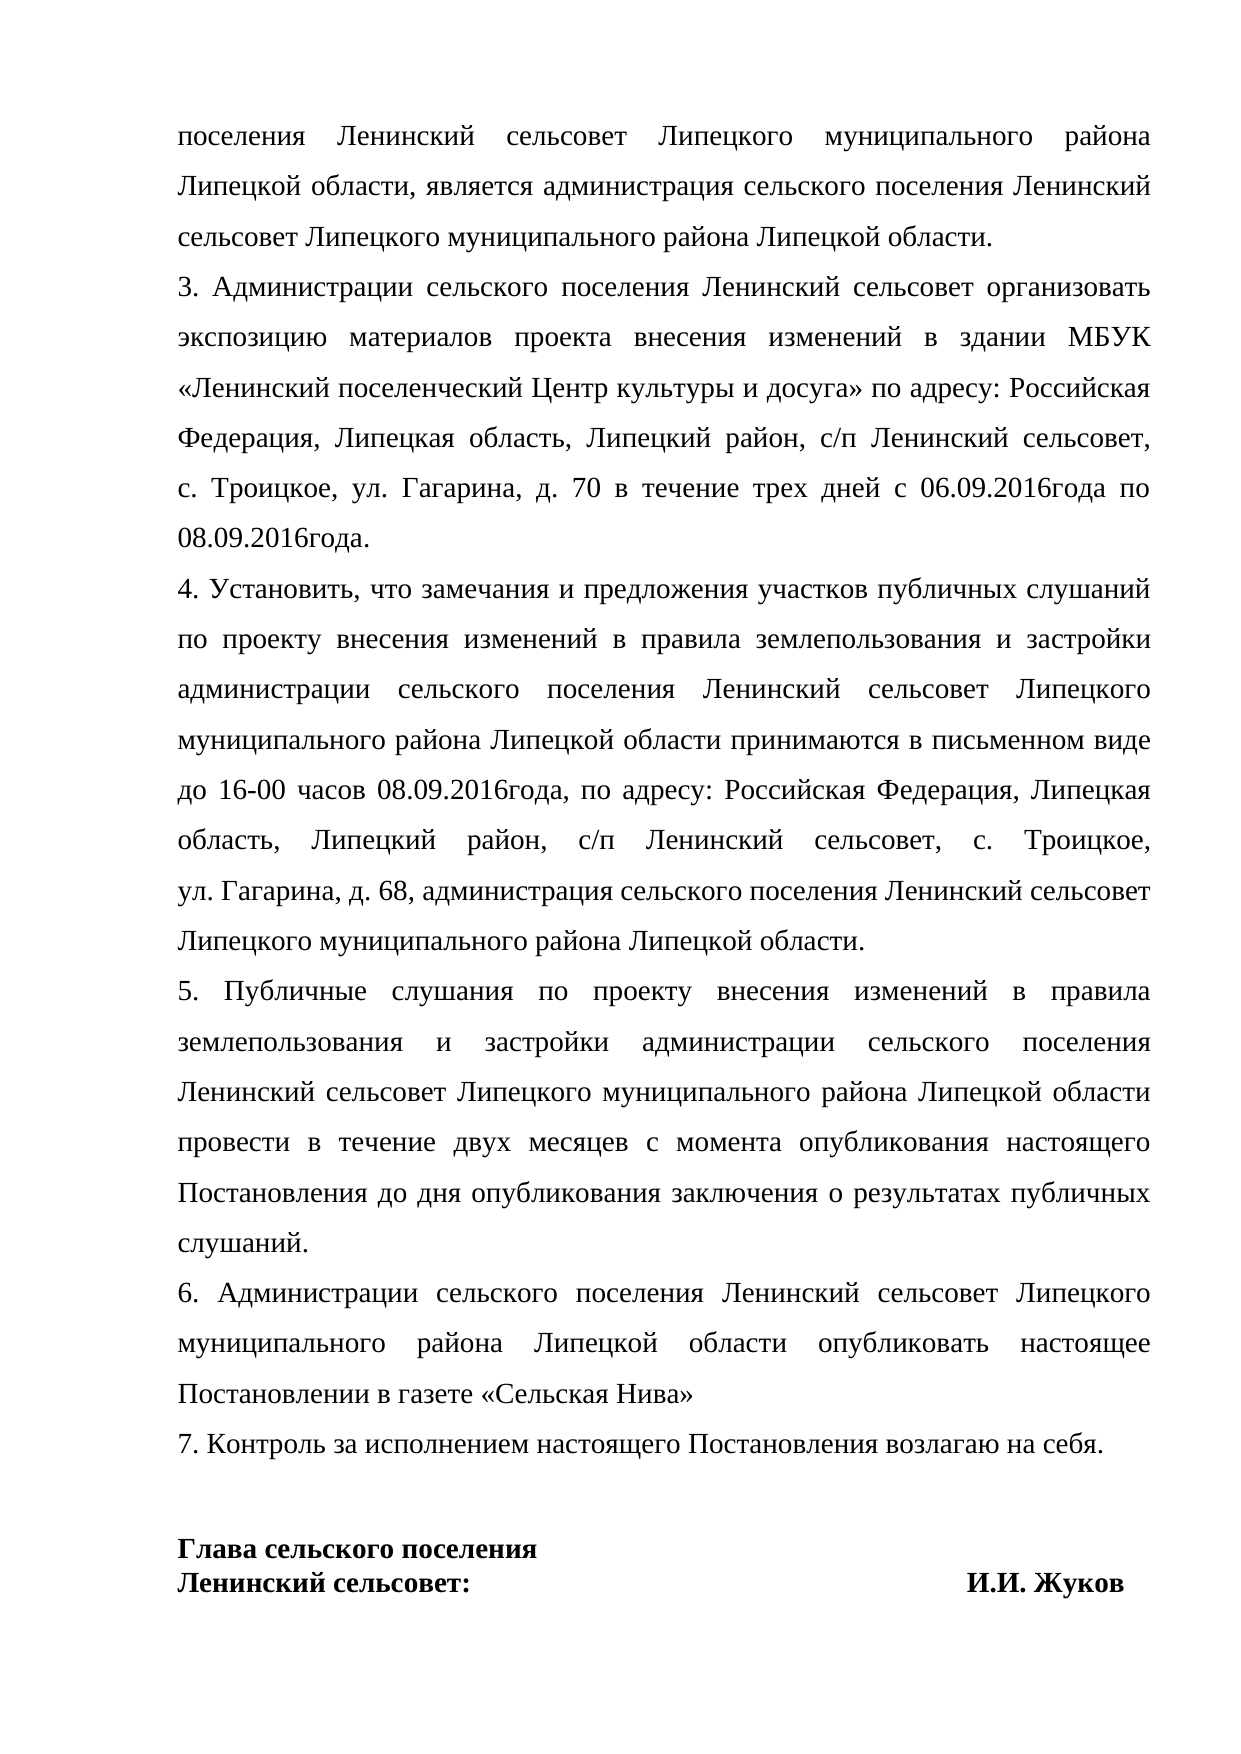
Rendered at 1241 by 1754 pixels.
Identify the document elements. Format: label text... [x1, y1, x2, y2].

text 6. Администрации сельского поселения Ленинский сельсовет Липецкого муниципального района Липецкой области опубликовать настоящее Постановлении в газете «Сельская Нива» [177, 1275, 1152, 1409]
text 5. Публичные слушания по проекту внесения изменений в правила землепользования и застройки администрации сельского поселения Ленинский сельсовет Липецкого муниципального района Липецкой области провести в течение двух месяцев с момента опубликования настоящего Постановления до дня опубликования заключения о результатах публичных слушаний. [177, 973, 1152, 1258]
text 4. Установить, что замечания и предложения участков публичных слушаний по проекту внесения изменений в правила землепользования и застройки администрации сельского поселения Ленинский сельсовет Липецкого муниципального района Липецкой области принимаются в письменном виде до 16-00 часов 08.09.2016года, по адресу: Российская Федерация, Липецкая область, Липецкий район, с/п Ленинский сельсовет, с. Троицкое, ул. Гагарина, д. 68, администрация сельского поселения Ленинский сельсовет Липецкого муниципального района Липецкой области. [177, 571, 1152, 957]
text 7. Контроль за исполнением настоящего Постановления возлагаю на себя. [177, 1426, 1152, 1460]
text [177, 118, 1152, 252]
text Глава сельского поселения [177, 1532, 1152, 1565]
text 3. Администрации сельского поселения Ленинский сельсовет организовать экспозицию материалов проекта внесения изменений в здании МБУК «Ленинский поселенческий Центр культуры и досуга» по адресу: Российская Федерация, Липецкая область, Липецкий район, с/п Ленинский сельсовет, с. Троицкое, ул. Гагарина, д. 70 в течение трех дней с 06.09.2016года по 08.09.2016года. [177, 269, 1152, 554]
text Ленинский сельсовет: И.И. Жуков [177, 1565, 1152, 1599]
